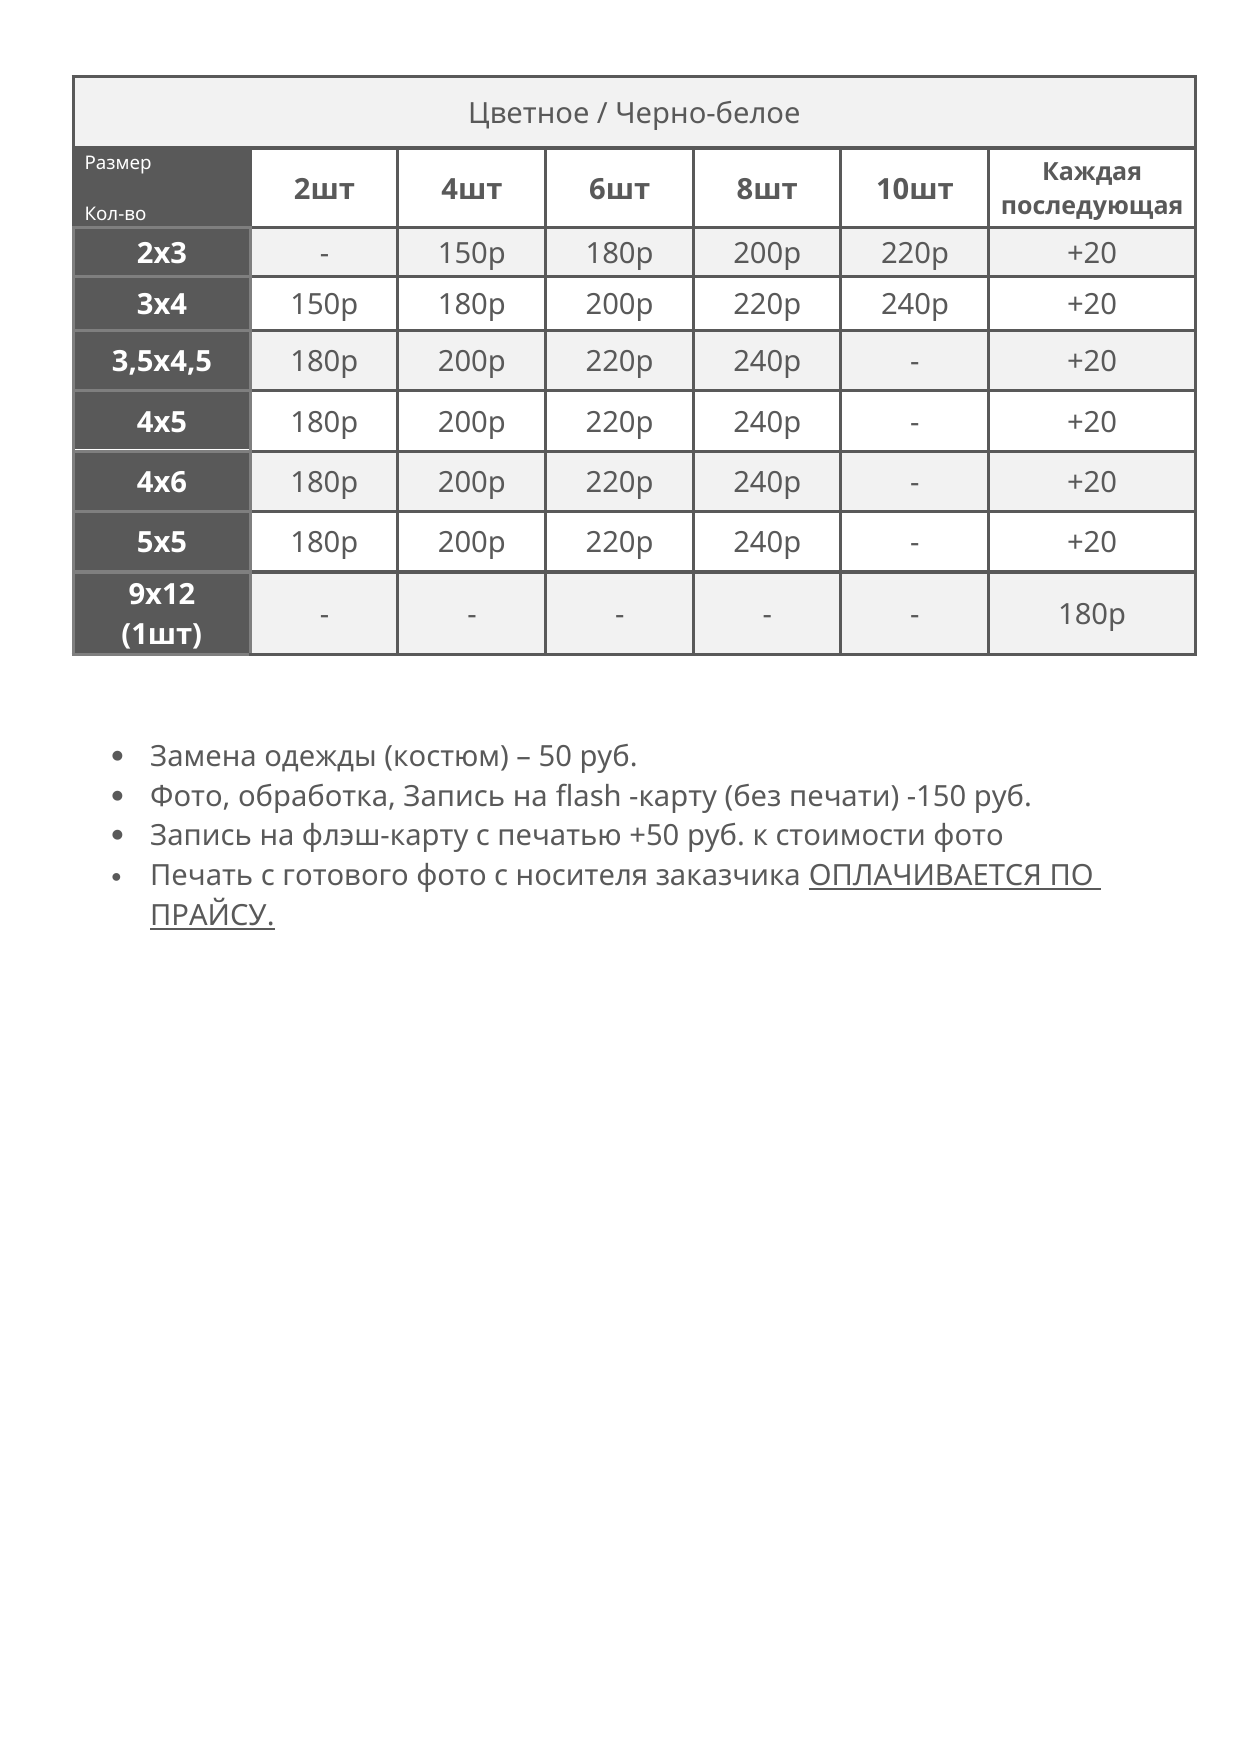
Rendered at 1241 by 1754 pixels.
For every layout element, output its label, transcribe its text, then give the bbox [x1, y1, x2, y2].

table_cell 240р [695, 392, 839, 449]
table_cell 4х5 [75, 392, 249, 449]
table_cell - [252, 574, 396, 653]
table_cell +20 [990, 392, 1194, 449]
table_cell 2х3 [75, 229, 249, 275]
list Печать с готового фото с носителя заказчика ОПЛАЧИВАЕТСЯ ПО ПРАЙСУ. [112, 854, 1165, 934]
table_cell 200р [399, 332, 544, 389]
table_cell 9х12 (1шт) [75, 574, 249, 653]
table_cell 180р [252, 513, 396, 570]
table_cell 240р [695, 453, 839, 510]
table_cell 180р [547, 229, 692, 275]
table_cell 180р [252, 332, 396, 389]
table_cell 3х4 [75, 278, 249, 329]
table_cell Цветное / Черно-белое [75, 78, 1194, 146]
table_cell - [842, 513, 987, 570]
table_cell 200р [399, 392, 544, 449]
table_cell 200р [547, 278, 692, 329]
table_cell 220р [547, 513, 692, 570]
table_cell 200р [399, 513, 544, 570]
table_cell 220р [695, 278, 839, 329]
table_cell - [547, 574, 692, 653]
table_cell 2шт [252, 150, 396, 226]
table_cell - [695, 574, 839, 653]
table_cell - [399, 574, 544, 653]
table_cell 8шт [695, 150, 839, 226]
table_cell - [842, 392, 987, 449]
list Запись на флэш-карту с печатью +50 руб. к стоимости фото [112, 815, 1165, 854]
table_cell - [842, 453, 987, 510]
table_cell 220р [547, 392, 692, 449]
table_cell 150р [252, 278, 396, 329]
table_cell 180р [252, 392, 396, 449]
table_cell +20 [990, 513, 1194, 570]
table_cell 180р [252, 453, 396, 510]
table_cell 220р [842, 229, 987, 275]
table_cell 5х5 [75, 513, 249, 570]
table_cell 220р [547, 453, 692, 510]
table_cell - [252, 229, 396, 275]
table_cell 240р [695, 513, 839, 570]
table_cell - [842, 574, 987, 653]
table_cell Размер Кол-во [75, 150, 249, 226]
table_cell 4шт [399, 150, 544, 226]
table_cell +20 [990, 229, 1194, 275]
table_cell 220р [547, 332, 692, 389]
table_cell 180р [990, 574, 1194, 653]
table_cell 4х6 [75, 453, 249, 510]
table_cell +20 [990, 332, 1194, 389]
list Замена одежды (костюм) – 50 руб. [112, 735, 1165, 775]
table_cell 3,5х4,5 [75, 332, 249, 389]
table_cell 150р [399, 229, 544, 275]
table_cell Каждая последующая [990, 150, 1194, 226]
table_cell +20 [990, 278, 1194, 329]
table_cell 240р [842, 278, 987, 329]
table_cell 10шт [842, 150, 987, 226]
table_cell 180р [399, 278, 544, 329]
table_cell 240р [695, 332, 839, 389]
table_cell 200р [695, 229, 839, 275]
list Фото, обработка, Запись на flash -карту (без печати) -150 руб. [112, 775, 1165, 815]
table_cell 6шт [547, 150, 692, 226]
table_cell +20 [990, 453, 1194, 510]
table_cell 200р [399, 453, 544, 510]
table_cell - [842, 332, 987, 389]
